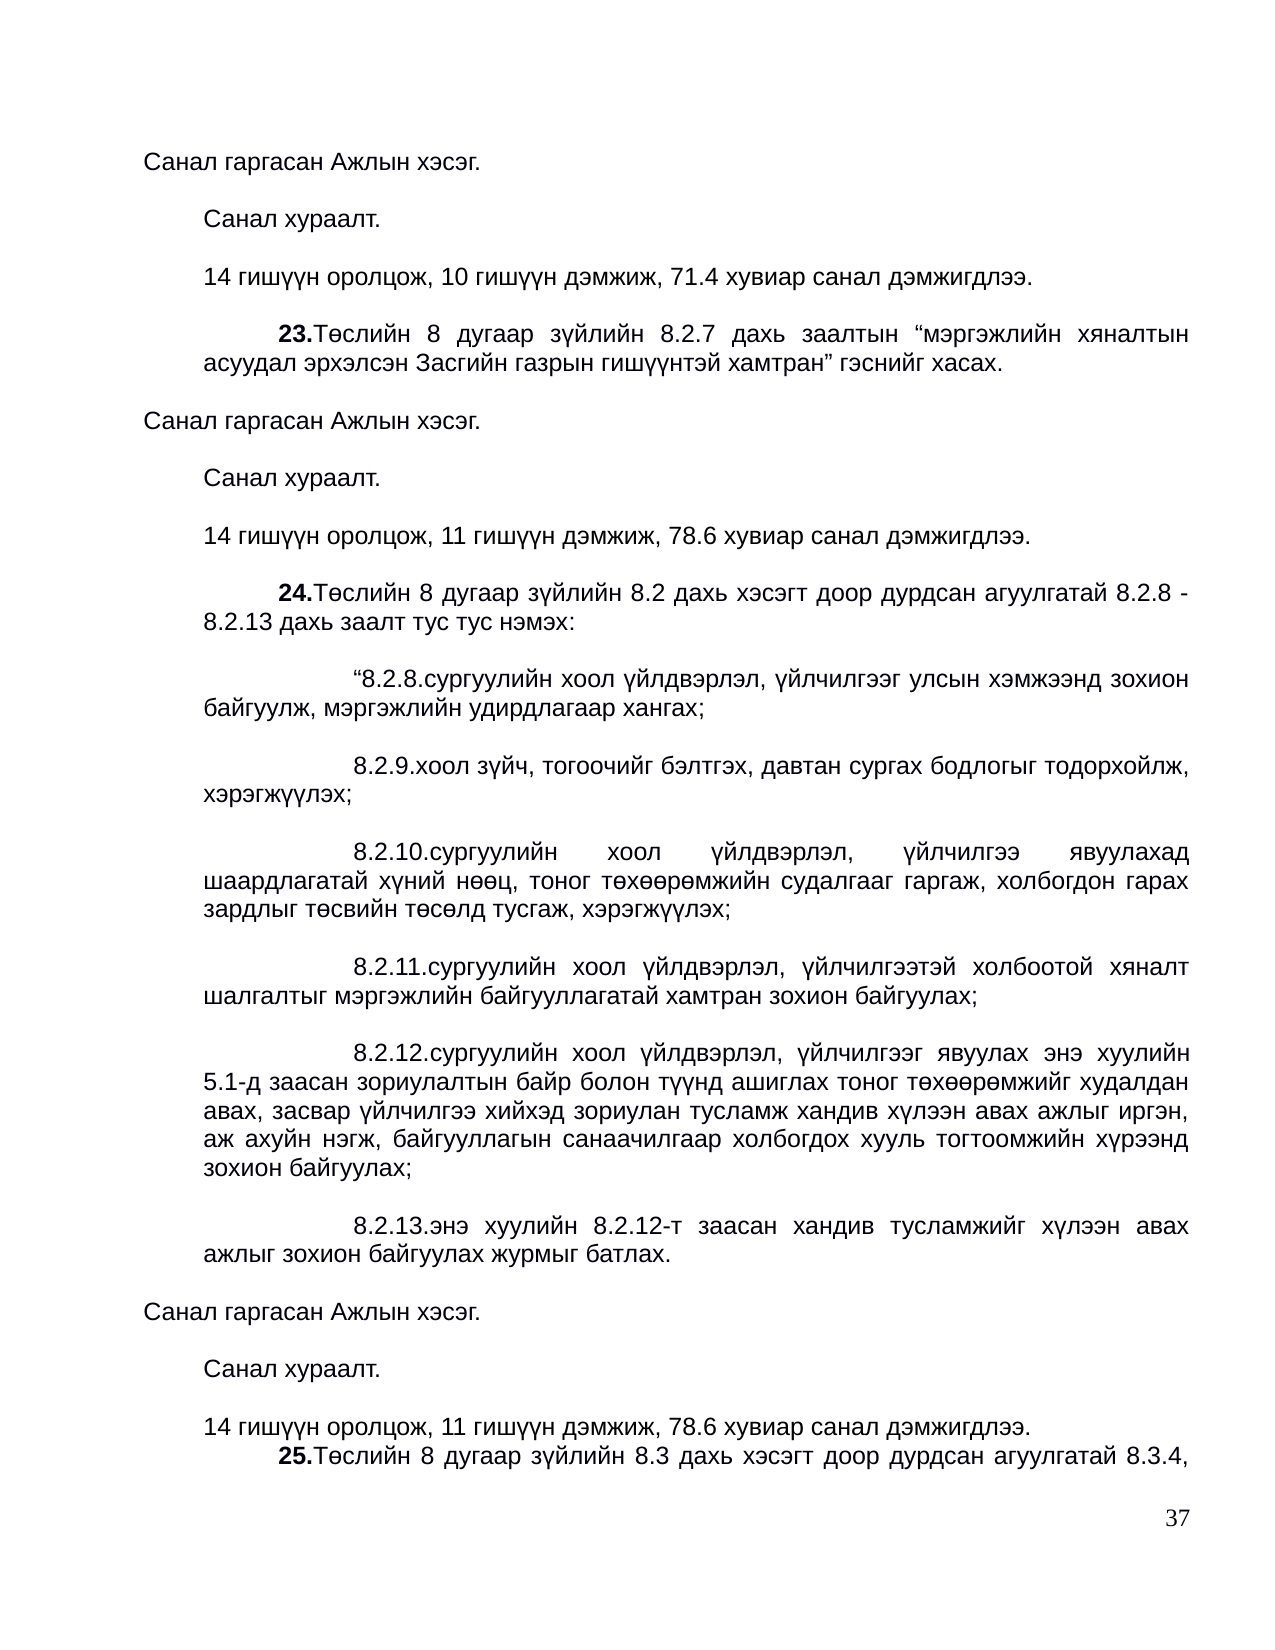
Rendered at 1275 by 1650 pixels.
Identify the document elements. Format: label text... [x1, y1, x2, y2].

text 8.2.13.энэ хуулийн 8.2.12-т заасан хандив тусламжийг хүлээн авах ажлыг зохион байгуулах журмыг батлах. [203, 1211, 1190, 1268]
list 14 гишүүн оролцож, 11 гишүүн дэмжиж, 78.6 хувиар санал дэмжигдлээ. [143, 521, 1190, 549]
text 24.Төслийн 8 дугаар зүйлийн 8.2 дахь хэсэгт доор дурдсан агуулгатай 8.2.8 - 8.2.13 дахь заалт тус тус нэмэх: [203, 578, 1190, 636]
text 23.Төслийн 8 дугаар зүйлийн 8.2.7 дахь заалтын “мэргэжлийн хяналтын асуудал эрхэлсэн Засгийн газрын гишүүнтэй хамтран” гэснийг хасах. [203, 319, 1190, 377]
subtitle Санал гаргасан Ажлын хэсэг. [143, 147, 1190, 176]
text 8.2.9.хоол зүйч, тогоочийг бэлтгэх, давтан сургах бодлогыг тодорхойлж, хэрэгжүүлэх; [203, 751, 1190, 808]
list Санал хураалт. [158, 463, 1190, 492]
text 8.2.11.сургуулийн хоол үйлдвэрлэл, үйлчилгээтэй холбоотой хяналт шалгалтыг мэргэжлийн байгууллагатай хамтран зохион байгуулах; [203, 952, 1190, 1009]
list Санал хураалт. [158, 1354, 1190, 1383]
subtitle Санал гаргасан Ажлын хэсэг. [143, 406, 1190, 434]
list Санал хураалт. [158, 204, 1190, 233]
text 8.2.10.сургуулийн хоол үйлдвэрлэл, үйлчилгээ явуулахад шаардлагатай хүний нөөц, тоног төхөөрөмжийн судалгааг гаргаж, холбогдон гарах зардлыг төсвийн төсөлд тусгаж, хэрэгжүүлэх; [203, 837, 1190, 923]
subtitle Санал гаргасан Ажлын хэсэг. [143, 1297, 1190, 1326]
text 8.2.12.сургуулийн хоол үйлдвэрлэл, үйлчилгээг явуулах энэ хуулийн 5.1-д заасан зориулалтын байр болон түүнд ашиглах тоног төхөөрөмжийг худалдан авах, засвар үйлчилгээ хийхэд зориулан тусламж хандив хүлээн авах ажлыг иргэн, аж ахуйн нэгж, байгууллагын санаачилгаар холбогдох хууль тогтоомжийн хүрээнд зохион байгуулах; [203, 1038, 1190, 1182]
text “8.2.8.сургуулийн хоол үйлдвэрлэл, үйлчилгээг улсын хэмжээнд зохион байгуулж, мэргэжлийн удирдлагаар хангах; [203, 664, 1190, 722]
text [203, 1441, 1190, 1469]
list 14 гишүүн оролцож, 10 гишүүн дэмжиж, 71.4 хувиар санал дэмжигдлээ. [143, 262, 1190, 291]
list 14 гишүүн оролцож, 11 гишүүн дэмжиж, 78.6 хувиар санал дэмжигдлээ. [143, 1412, 1190, 1441]
